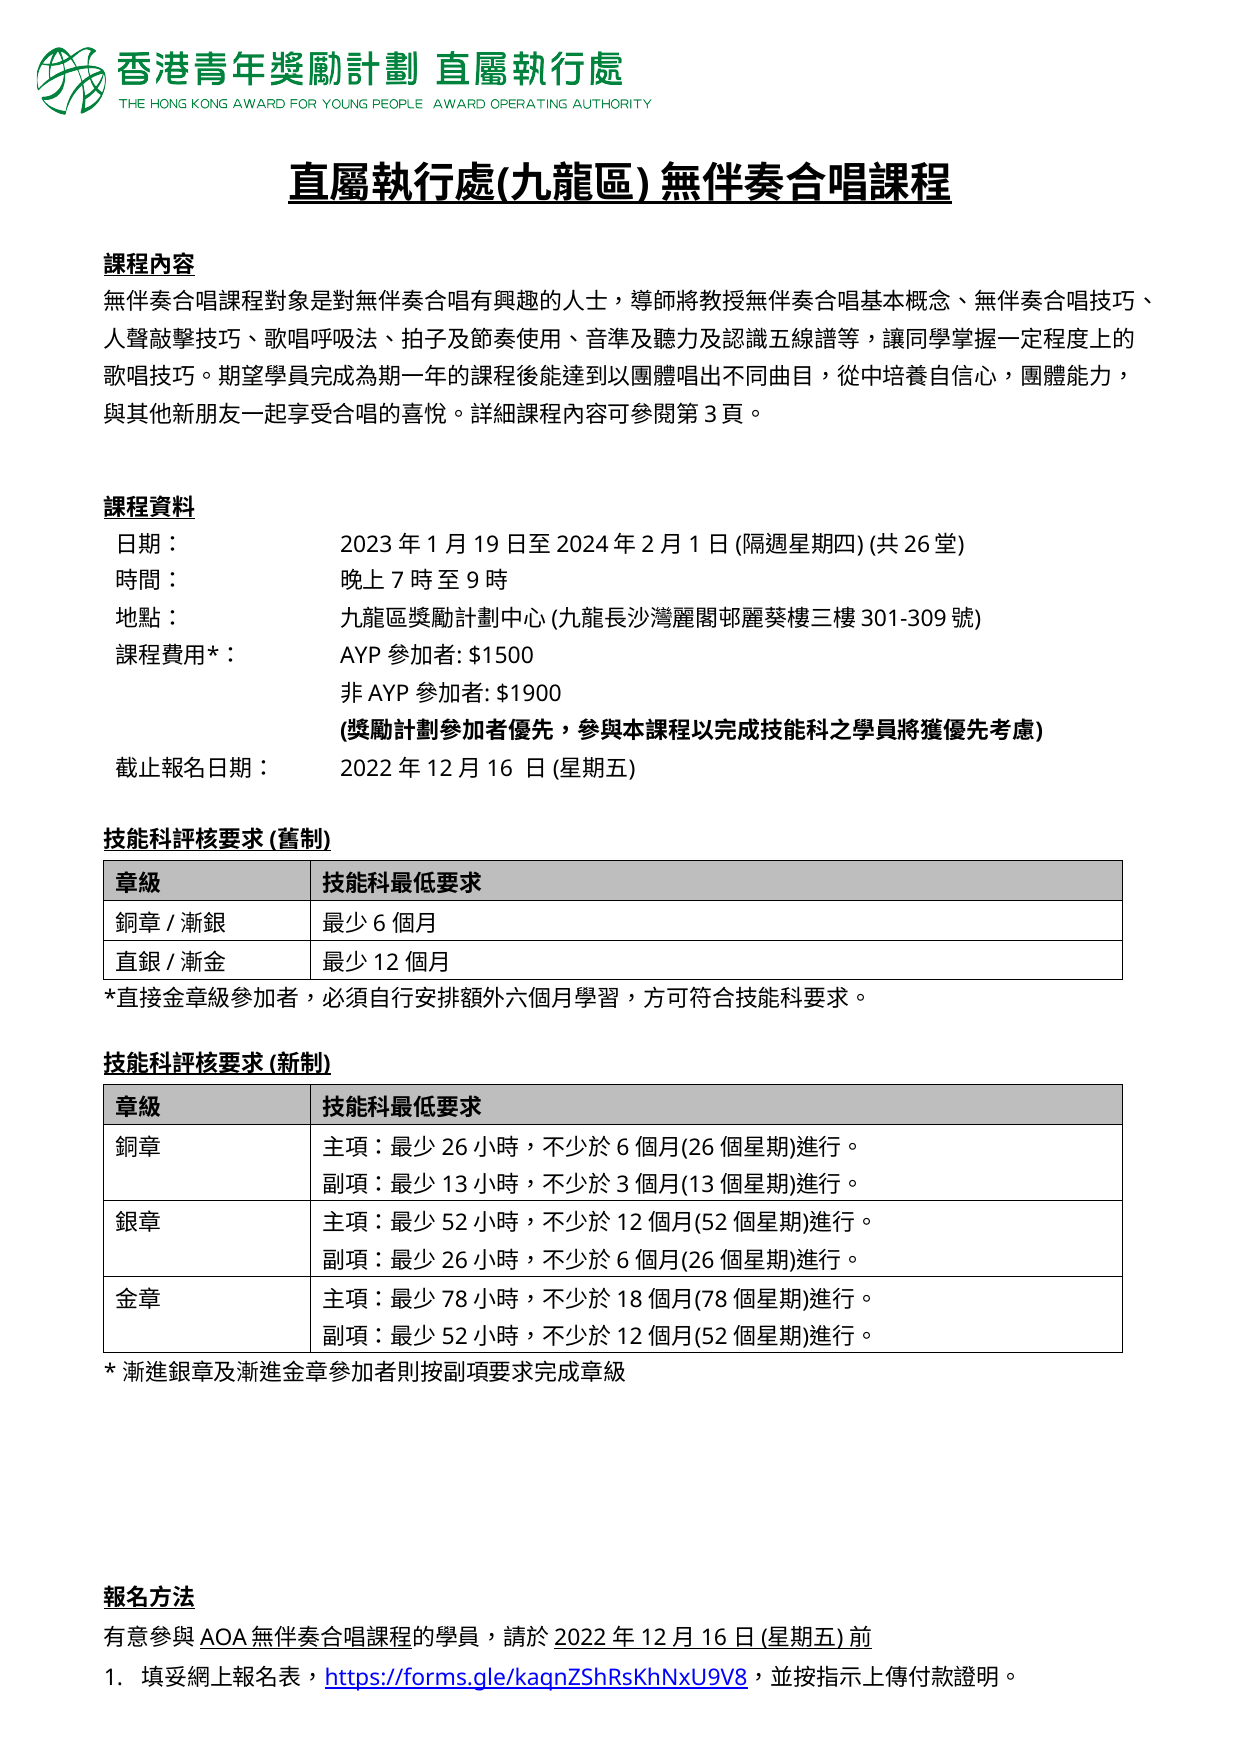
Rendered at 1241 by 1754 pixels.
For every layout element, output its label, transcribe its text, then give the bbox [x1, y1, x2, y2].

table_cell 九龍區獎勵計劃中心 (九龍長沙灣麗閣邨麗葵樓三樓301-309號) AYP 參加者: $1500 非 AYP 參加者: $1900 (獎勵計劃參加者優先，參與本課程以完成技能科之學員將獲優先考慮) 2022 年 12 月 16 日 (星期五) [311, 596, 1156, 784]
table_header 章級 [104, 861, 310, 900]
table_cell 銅章 / 漸銀 [104, 901, 310, 939]
table_header 技能科最低要求 [311, 861, 1122, 900]
table_cell 銀章 [104, 1201, 310, 1276]
table_cell 金章 [104, 1277, 310, 1352]
list 填妥網上報名表，https://forms.gle/kaqnZShRsKhNxU9V8，並按指示上傳付款證明。 [103, 1654, 1137, 1693]
picture [36, 47, 657, 115]
table_cell 最少 12 個月 [311, 941, 1122, 979]
text 無伴奏合唱課程對象是對無伴奏合唱有興趣的人士，導師將教授無伴奏合唱基本概念、無伴奏合唱技巧、人聲敲擊技巧、歌唱呼吸法、拍子及節奏使用、音準及聽力及認識五線譜等，讓同學掌握一定程度上的歌唱技巧。期望學員完成為期一年的課程後能達到以團體唱出不同曲目，從中培養自信心，團體能力，與其他新朋友一起享受合唱的喜悅。詳細課程內容可參閱第3頁。 [103, 279, 1137, 429]
table_header 章級 [104, 1085, 310, 1124]
text * 漸進銀章及漸進金章參加者則按副項要求完成章級 [103, 1353, 1137, 1418]
text 報名方法 [103, 1573, 1137, 1614]
text *直接金章級參加者，必須自行安排額外六個月學習，方可符合技能科要求。 [103, 980, 1137, 1013]
table_cell 最少 6 個月 [311, 901, 1122, 939]
subtitle 直屬執行處(九龍區) 無伴奏合唱課程 [103, 149, 1137, 210]
table_cell 晚上 7 時 至 9 時 [311, 559, 1156, 596]
text 有意參與AOA無伴奏合唱課程的學員，請於2022 年 12 月 16 日 (星期五) 前 [103, 1614, 1137, 1654]
subtitle 課程資料 [103, 489, 1137, 522]
text 技能科評核要求 (新制) [103, 1045, 1137, 1078]
subtitle 課程內容 [103, 246, 1137, 279]
table_header 日期： [115, 526, 311, 559]
table_cell 主項：最少 78 小時，不少於 18 個月(78 個星期)進行。 副項：最少 52 小時，不少於 12 個月(52 個星期)進行。 [311, 1277, 1122, 1352]
table_header 技能科最低要求 [311, 1085, 1122, 1124]
table_cell 主項：最少 26 小時，不少於 6 個月(26 個星期)進行。 副項：最少 13 小時，不少於 3 個月(13 個星期)進行。 [311, 1125, 1122, 1200]
table_header 2023 年1 月 19 日至 2024年 2 月 1 日 (隔週星期四) (共26堂) [311, 526, 1156, 559]
text 技能科評核要求 (舊制) [103, 821, 1137, 854]
table_cell 直銀 / 漸金 [104, 941, 310, 979]
table_cell 主項：最少 52 小時，不少於 12 個月(52 個星期)進行。 副項：最少 26 小時，不少於 6 個月(26 個星期)進行。 [311, 1201, 1122, 1276]
table_cell 地點： 課程費用*： 截止報名日期： [115, 596, 311, 784]
table_cell 銅章 [104, 1125, 310, 1200]
table_cell 時間： [115, 559, 311, 596]
